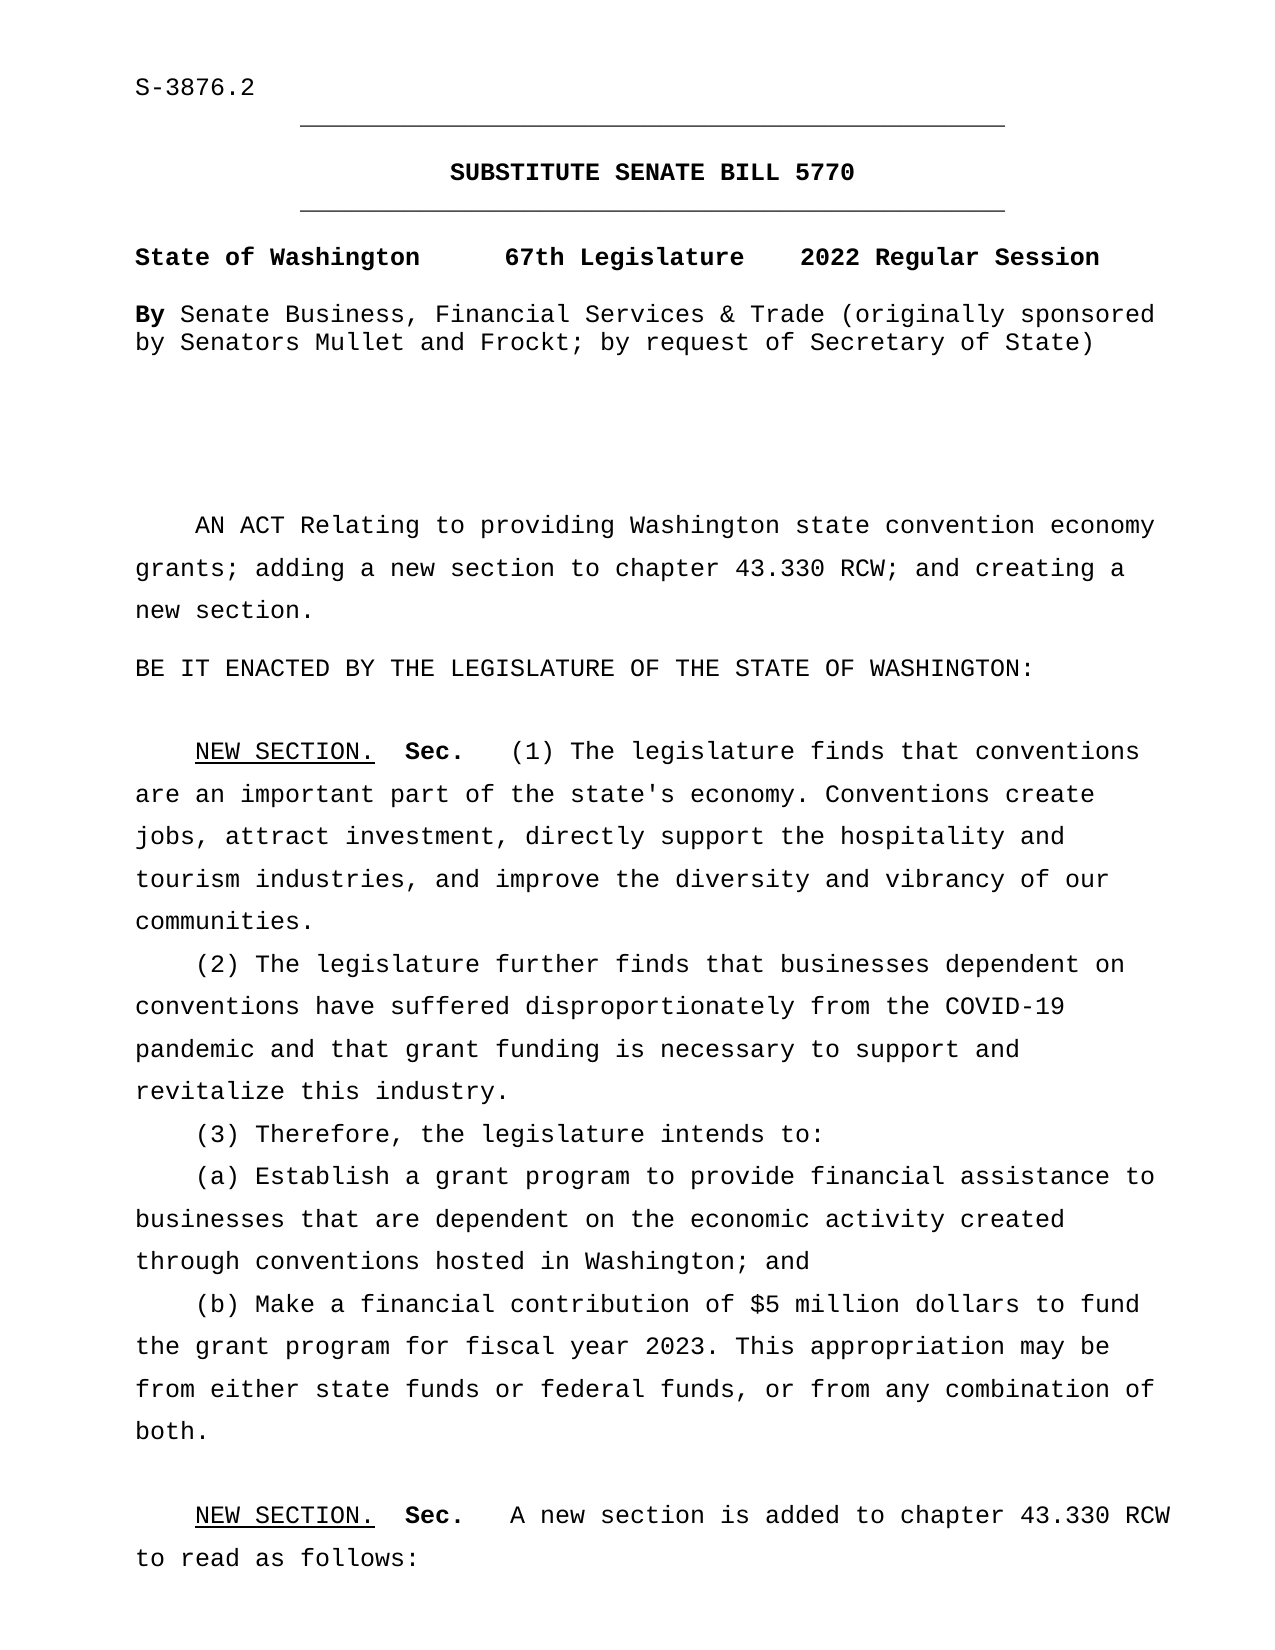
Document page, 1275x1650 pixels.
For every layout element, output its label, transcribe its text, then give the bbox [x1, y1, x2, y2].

text S-3876.2 [135, 75, 1170, 103]
text BE IT ENACTED BY THE LEGISLATURE OF THE STATE OF WASHINGTON: [135, 656, 1170, 684]
text (b) Make a financial contribution of $5 million dollars to fund the grant program for fiscal year 2023. This appropriation may be from either state funds or federal funds, or from any combination of both. [135, 1278, 1170, 1448]
text NEW SECTION. Sec. A new section is added to chapter 43.330 RCW to read as follows: [135, 1490, 1170, 1575]
text SUBSTITUTE SENATE BILL 5770 [135, 160, 1170, 188]
text State of Washington 67th Legislature 2022 Regular Session [135, 245, 1170, 273]
text (2) The legislature further finds that businesses dependent on conventions have suffered disproportionately from the COVID-19 pandemic and that grant funding is necessary to support and revitalize this industry. [135, 938, 1170, 1108]
text By Senate Business, Financial Services & Trade (originally sponsored by Senators Mullet and Frockt; by request of Secretary of State) [135, 302, 1170, 358]
text AN ACT Relating to providing Washington state convention economy grants; adding a new section to chapter 43.330 RCW; and creating a new section. [135, 500, 1170, 627]
text _______________________________________________ [135, 188, 1170, 217]
text (a) Establish a grant program to provide financial assistance to businesses that are dependent on the economic activity created through conventions hosted in Washington; and [135, 1151, 1170, 1278]
text (3) Therefore, the legislature intends to: [135, 1108, 1170, 1151]
text NEW SECTION. Sec. (1) The legislature finds that conventions are an important part of the state's economy. Conventions create jobs, attract investment, directly support the hospitality and tourism industries, and improve the diversity and vibrancy of our communities. [135, 726, 1170, 938]
text _______________________________________________ [135, 103, 1170, 132]
